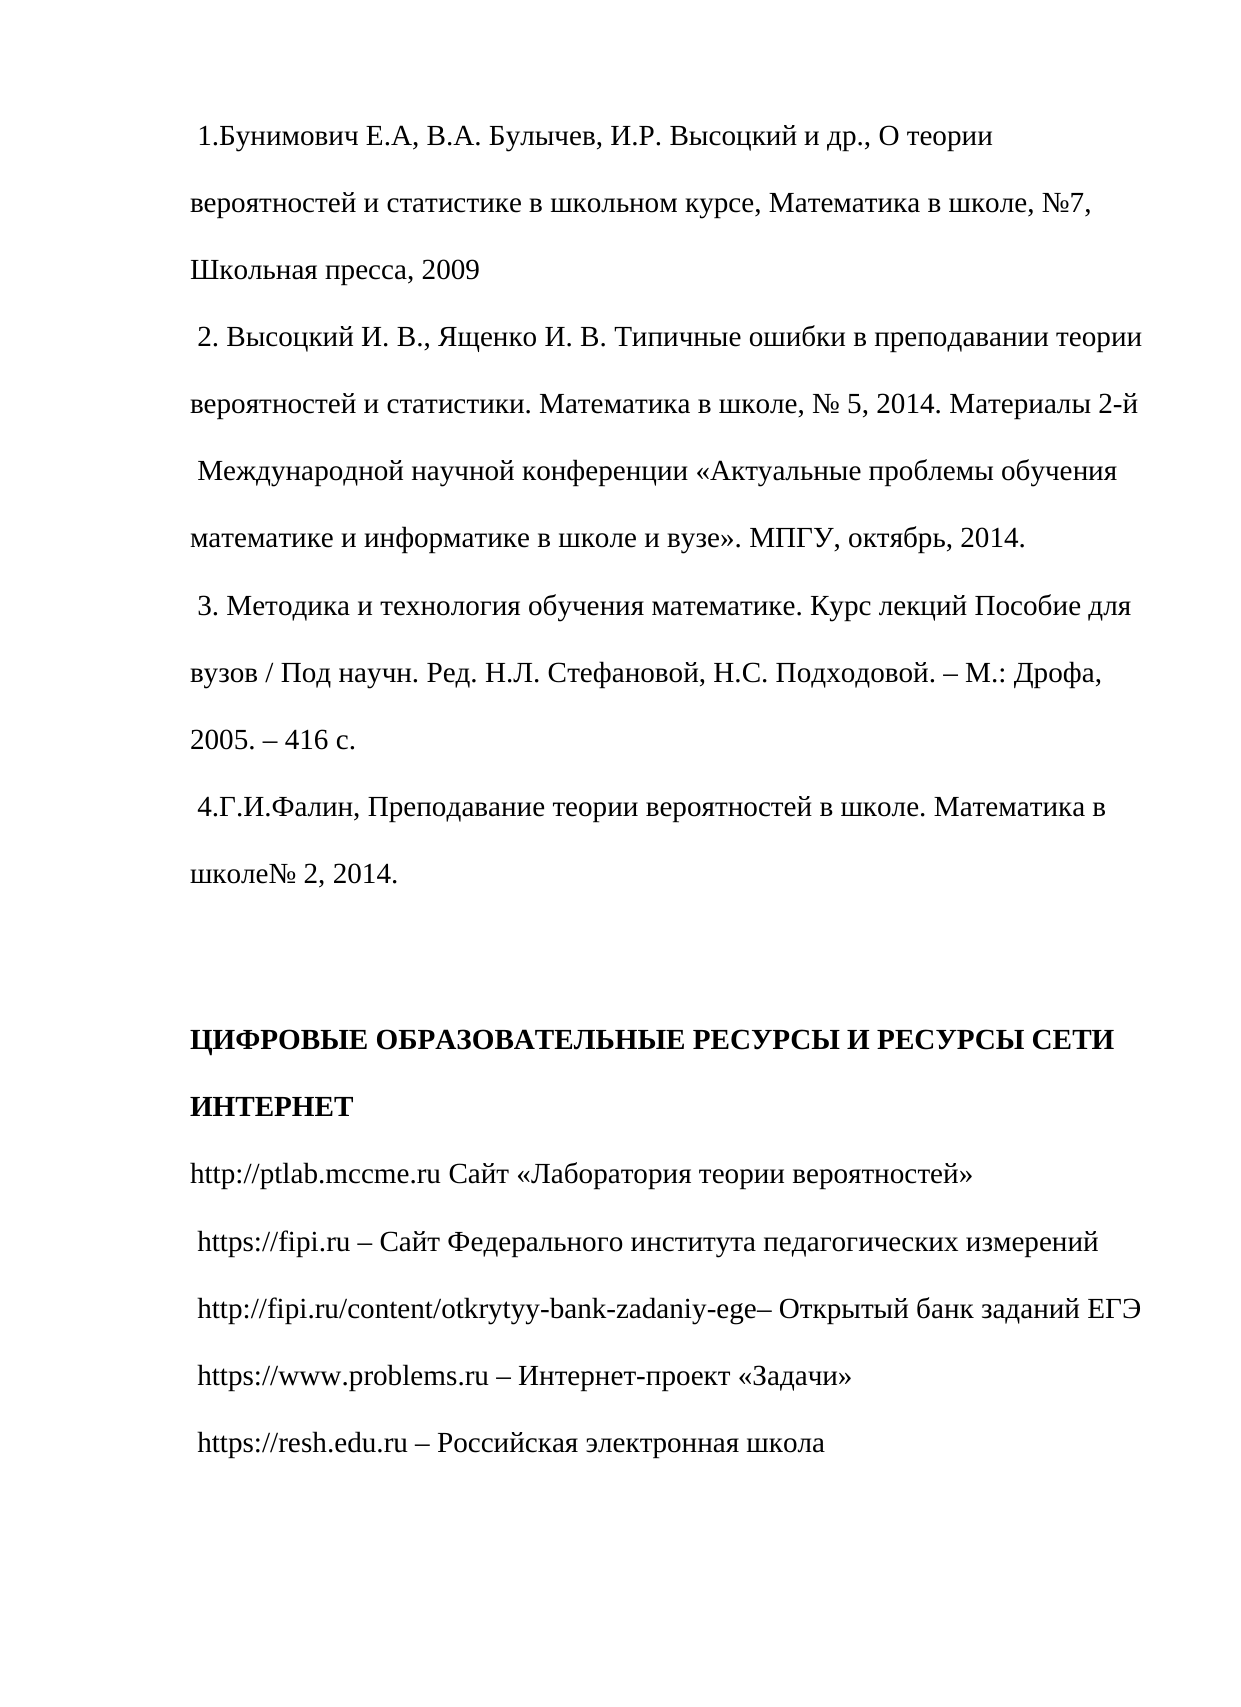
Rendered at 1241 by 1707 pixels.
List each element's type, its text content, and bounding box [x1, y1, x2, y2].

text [190, 118, 1152, 957]
text ЦИФРОВЫЕ ОБРАЗОВАТЕЛЬНЫЕ РЕСУРСЫ И РЕСУРСЫ СЕТИ ИНТЕРНЕТ [190, 1022, 1152, 1123]
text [190, 1157, 1152, 1458]
